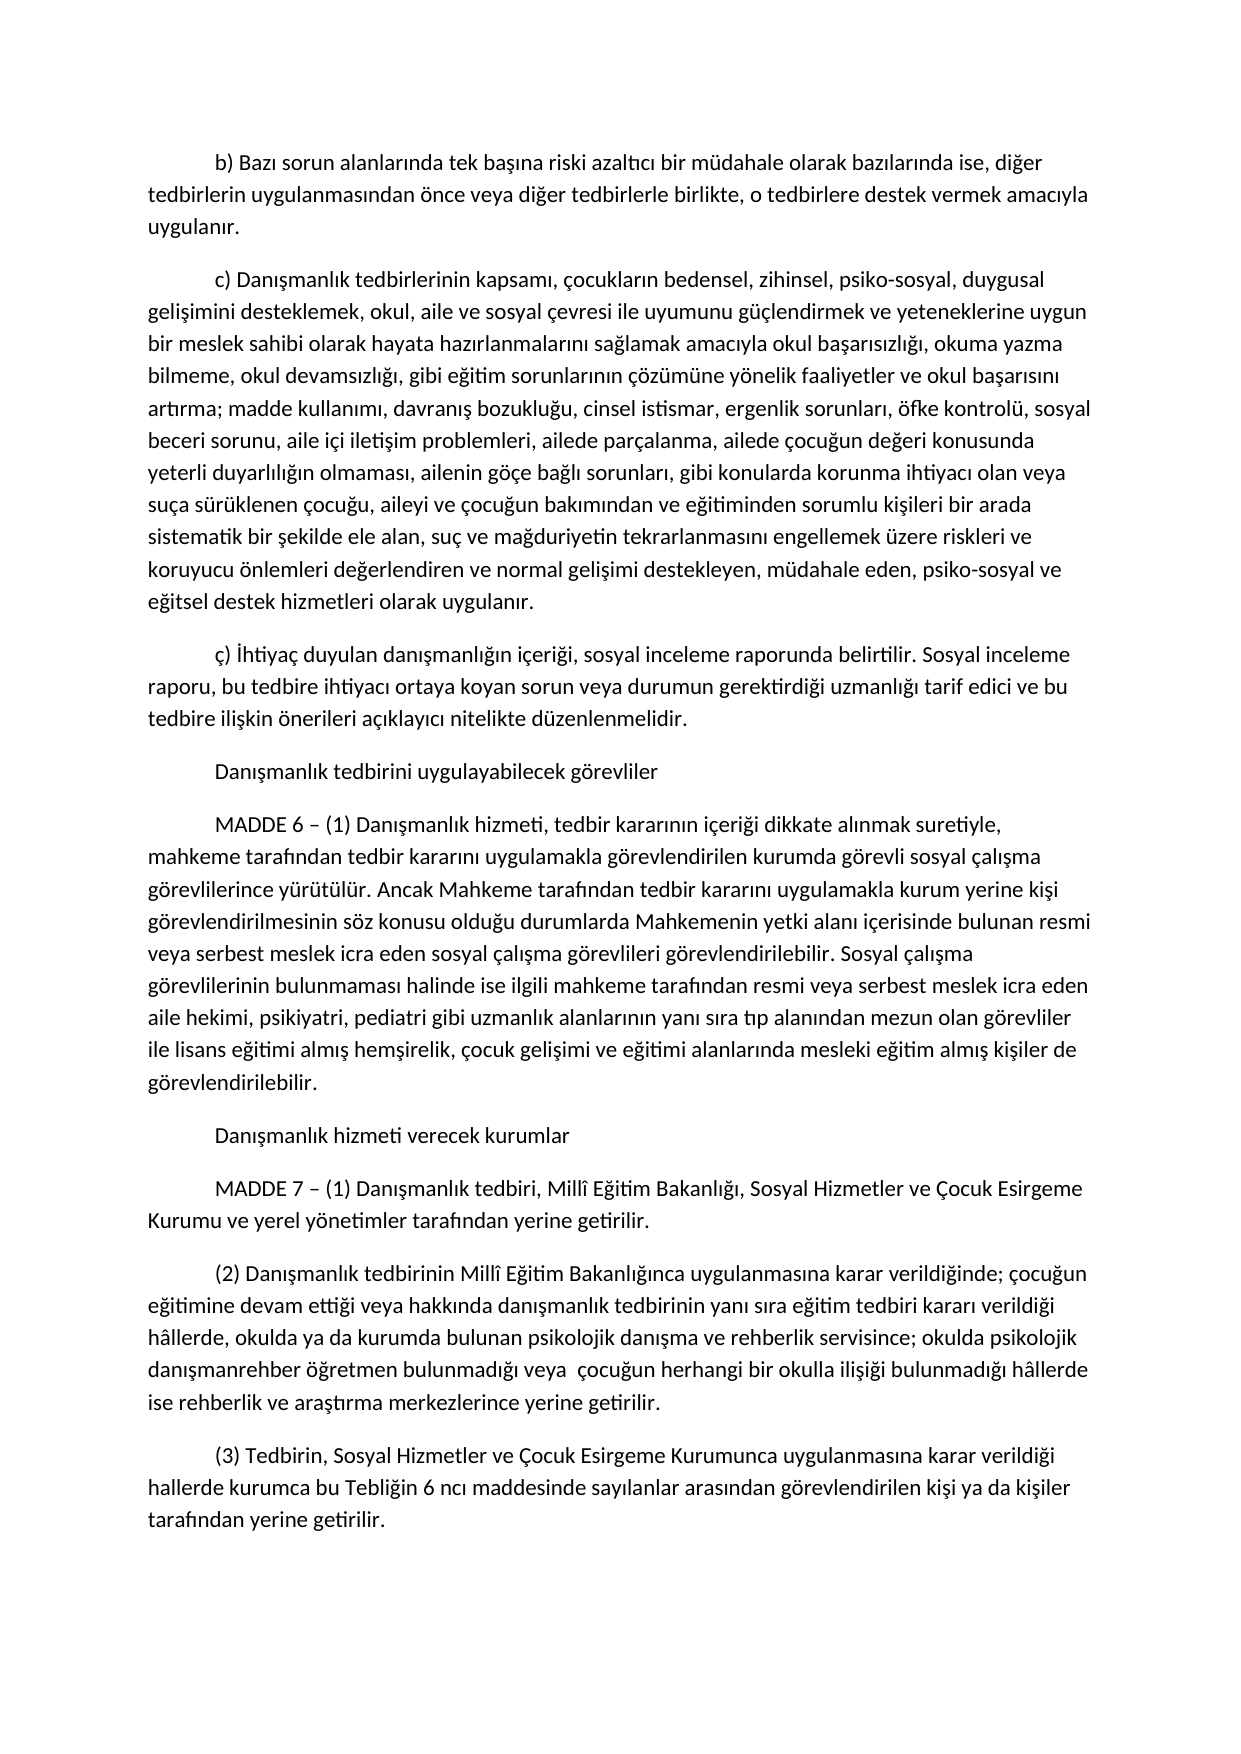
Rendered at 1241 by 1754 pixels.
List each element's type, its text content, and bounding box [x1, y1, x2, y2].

text c) Danışmanlık tedbirlerinin kapsamı, çocukların bedensel, zihinsel, psiko-sosyal, duygusal gelişimini desteklemek, okul, aile ve sosyal çevresi ile uyumunu güçlendirmek ve yeteneklerine uygun bir meslek sahibi olarak hayata hazırlanmalarını sağlamak amacıyla okul başarısızlığı, okuma yazma bilmeme, okul devamsızlığı, gibi eğitim sorunlarının çözümüne yönelik faaliyetler ve okul başarısını artırma; madde kullanımı, davranış bozukluğu, cinsel istismar, ergenlik sorunları, öfke kontrolü, sosyal beceri sorunu, aile içi iletişim problemleri, ailede parçalanma, ailede çocuğun değeri konusunda yeterli duyarlılığın olmaması, ailenin göçe bağlı sorunları, gibi konularda korunma ihtiyacı olan veya suça sürüklenen çocuğu, aileyi ve çocuğun bakımından ve eğitiminden sorumlu kişileri bir arada sistematik bir şekilde ele alan, suç ve mağduriyetin tekrarlanmasını engellemek üzere riskleri ve koruyucu önlemleri değerlendiren ve normal gelişimi destekleyen, müdahale eden, psiko-sosyal ve eğitsel destek hizmetleri olarak uygulanır. [148, 265, 1093, 615]
text (2) Danışmanlık tedbirinin Millî Eğitim Bakanlığınca uygulanmasına karar verildiğinde; çocuğun eğitimine devam ettiği veya hakkında danışmanlık tedbirinin yanı sıra eğitim tedbiri kararı verildiği hâllerde, okulda ya da kurumda bulunan psikolojik danışma ve rehberlik servisince; okulda psikolojik danışmanrehber öğretmen bulunmadığı veya çocuğun herhangi bir okulla ilişiği bulunmadığı hâllerde ise rehberlik ve araştırma merkezlerince yerine getirilir. [148, 1259, 1093, 1416]
text Danışmanlık hizmeti verecek kurumlar [148, 1121, 1093, 1149]
text ç) İhtiyaç duyulan danışmanlığın içeriği, sosyal inceleme raporunda belirtilir. Sosyal inceleme raporu, bu tedbire ihtiyacı ortaya koyan sorun veya durumun gerektirdiği uzmanlığı tarif edici ve bu tedbire ilişkin önerileri açıklayıcı nitelikte düzenlenmelidir. [148, 640, 1093, 732]
text (3) Tedbirin, Sosyal Hizmetler ve Çocuk Esirgeme Kurumunca uygulanmasına karar verildiği hallerde kurumca bu Tebliğin 6 ncı maddesinde sayılanlar arasından görevlendirilen kişi ya da kişiler tarafından yerine getirilir. [148, 1441, 1093, 1533]
text MADDE 6 – (1) Danışmanlık hizmeti, tedbir kararının içeriği dikkate alınmak suretiyle, mahkeme tarafından tedbir kararını uygulamakla görevlendirilen kurumda görevli sosyal çalışma görevlilerince yürütülür. Ancak Mahkeme tarafından tedbir kararını uygulamakla kurum yerine kişi görevlendirilmesinin söz konusu olduğu durumlarda Mahkemenin yetki alanı içerisinde bulunan resmi veya serbest meslek icra eden sosyal çalışma görevlileri görevlendirilebilir. Sosyal çalışma görevlilerinin bulunmaması halinde ise ilgili mahkeme tarafından resmi veya serbest meslek icra eden aile hekimi, psikiyatri, pediatri gibi uzmanlık alanlarının yanı sıra tıp alanından mezun olan görevliler ile lisans eğitimi almış hemşirelik, çocuk gelişimi ve eğitimi alanlarında mesleki eğitim almış kişiler de görevlendirilebilir. [148, 810, 1093, 1096]
text Danışmanlık tedbirini uygulayabilecek görevliler [148, 757, 1093, 785]
text MADDE 7 – (1) Danışmanlık tedbiri, Millî Eğitim Bakanlığı, Sosyal Hizmetler ve Çocuk Esirgeme Kurumu ve yerel yönetimler tarafından yerine getirilir. [148, 1174, 1093, 1234]
text b) Bazı sorun alanlarında tek başına riski azaltıcı bir müdahale olarak bazılarında ise, diğer tedbirlerin uygulanmasından önce veya diğer tedbirlerle birlikte, o tedbirlere destek vermek amacıyla uygulanır. [148, 148, 1093, 240]
